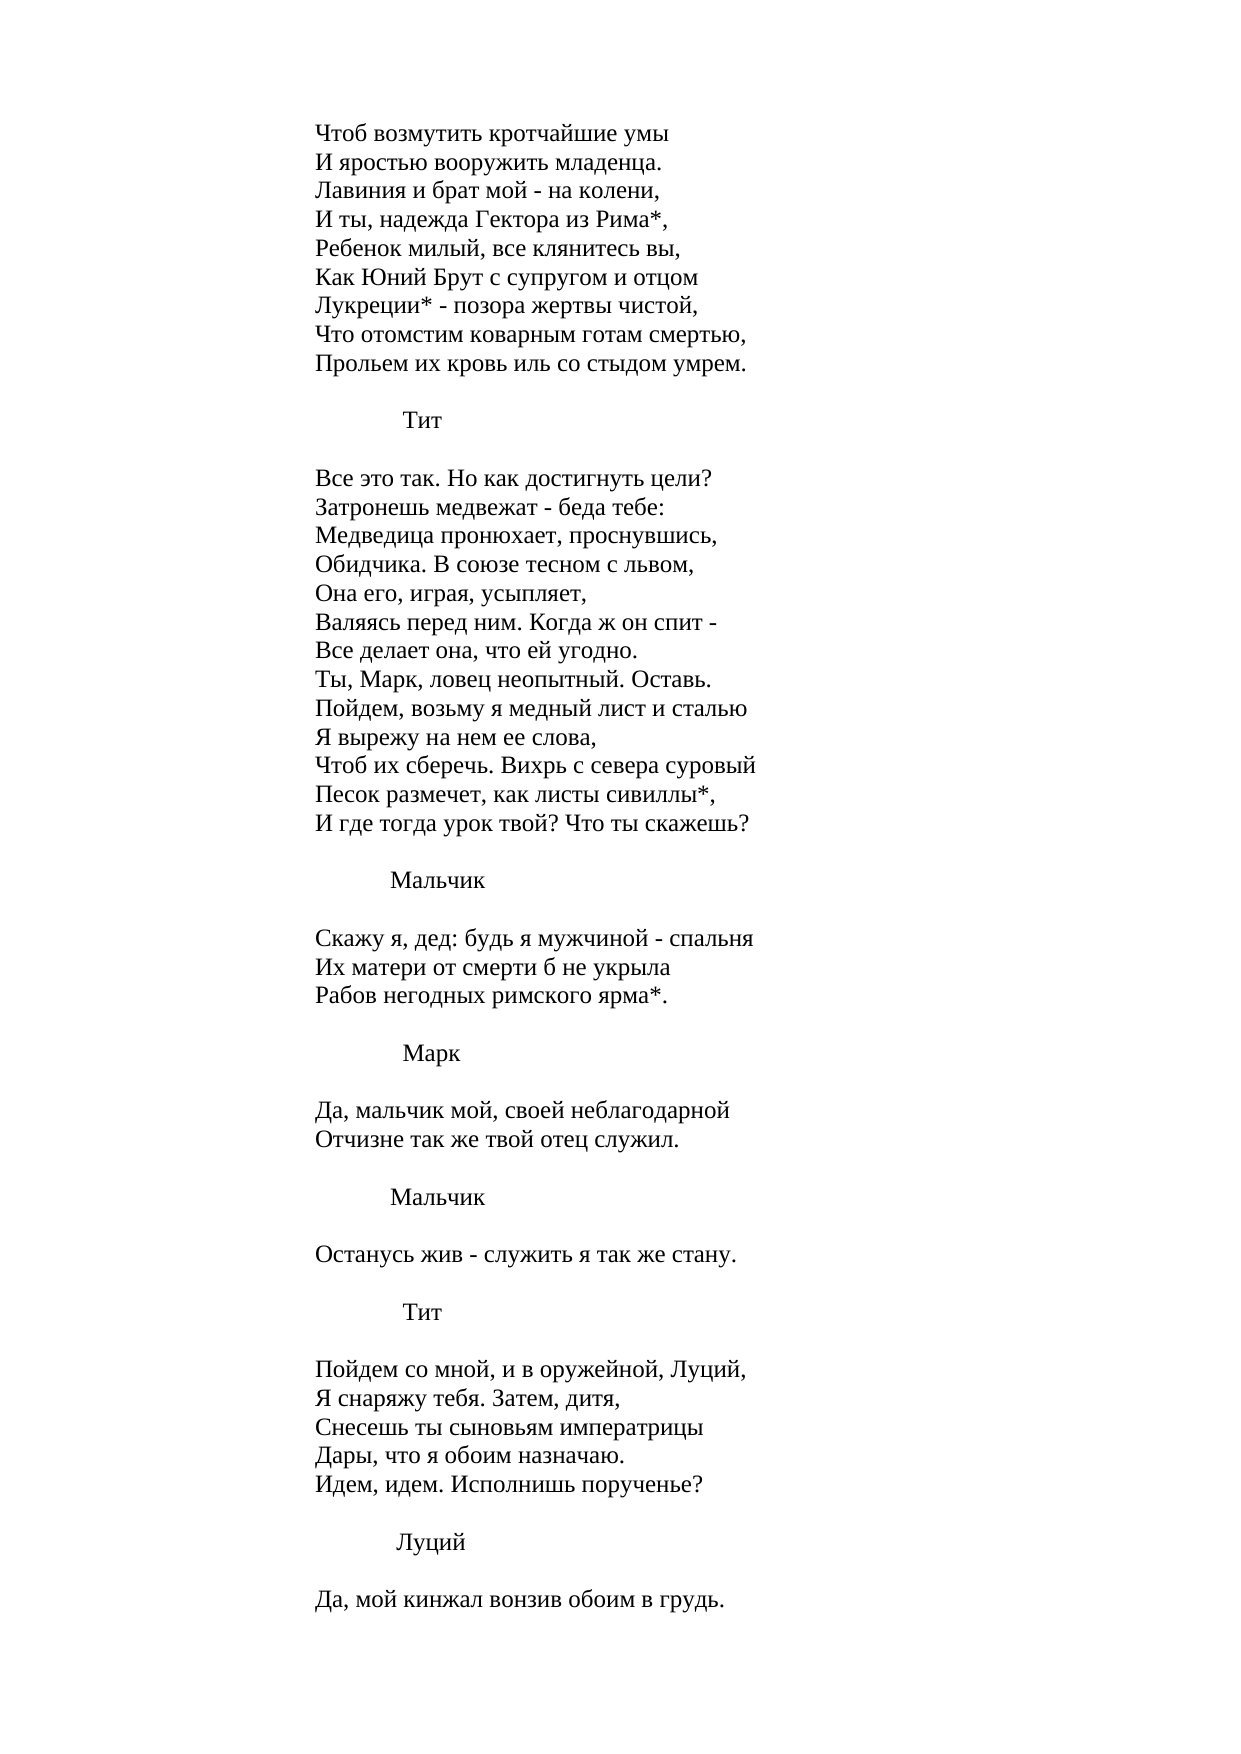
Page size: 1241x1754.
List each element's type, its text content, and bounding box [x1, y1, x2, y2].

text Все это так. Но как достигнуть цели? [177, 463, 1152, 492]
text Тит [177, 1297, 1152, 1326]
text Песок размечет, как листы сивиллы*, [177, 779, 1152, 808]
text Чтоб возмутить кротчайшие умы [177, 118, 1152, 147]
text Останусь жив - служить я так же стану. [177, 1239, 1152, 1268]
text Мальчик [177, 866, 1152, 894]
text И яростью вооружить младенца. [177, 147, 1152, 176]
text Ты, Марк, ловец неопытный. Оставь. [177, 664, 1152, 693]
text Да, мальчик мой, своей неблагодарной [177, 1096, 1152, 1124]
text Снесешь ты сыновьям императрицы [177, 1412, 1152, 1441]
text Рабов негодных римского ярма*. [177, 981, 1152, 1009]
text Тит [177, 406, 1152, 434]
text Что отомстим коварным готам смертью, [177, 319, 1152, 348]
text Ребенок милый, все клянитесь вы, [177, 233, 1152, 262]
text Чтоб их сберечь. Вихрь с севера суровый [177, 751, 1152, 779]
text Пойдем со мной, и в оружейной, Луций, [177, 1354, 1152, 1383]
text Пойдем, возьму я медный лист и сталью [177, 693, 1152, 722]
text И где тогда урок твой? Что ты скажешь? [177, 808, 1152, 837]
text Лукреции* - позора жертвы чистой, [177, 291, 1152, 319]
text Затронешь медвежат - беда тебе: [177, 492, 1152, 521]
text Валяясь перед ним. Когда ж он спит - [177, 607, 1152, 636]
text Отчизне так же твой отец служил. [177, 1124, 1152, 1153]
text Марк [177, 1038, 1152, 1067]
text Я вырежу на нем ее слова, [177, 722, 1152, 751]
text Мальчик [177, 1182, 1152, 1211]
text Я снаряжу тебя. Затем, дитя, [177, 1383, 1152, 1412]
text Дары, что я обоим назначаю. [177, 1441, 1152, 1469]
text Она его, играя, усыпляет, [177, 578, 1152, 607]
text Лавиния и брат мой - на колени, [177, 176, 1152, 204]
text Их матери от смерти б не укрыла [177, 952, 1152, 981]
text Идем, идем. Исполнишь порученье? [177, 1469, 1152, 1498]
text Луций [177, 1527, 1152, 1556]
text Все делает она, что ей угодно. [177, 636, 1152, 664]
text Скажу я, дед: будь я мужчиной - спальня [177, 923, 1152, 952]
text Да, мой кинжал вонзив обоим в грудь. [177, 1584, 1152, 1613]
text И ты, надежда Гектора из Рима*, [177, 204, 1152, 233]
text Медведица пронюхает, проснувшись, [177, 521, 1152, 549]
text Прольем их кровь иль со стыдом умрем. [177, 348, 1152, 377]
text Обидчика. В союзе тесном с львом, [177, 549, 1152, 578]
text Как Юний Брут с супругом и отцом [177, 262, 1152, 291]
